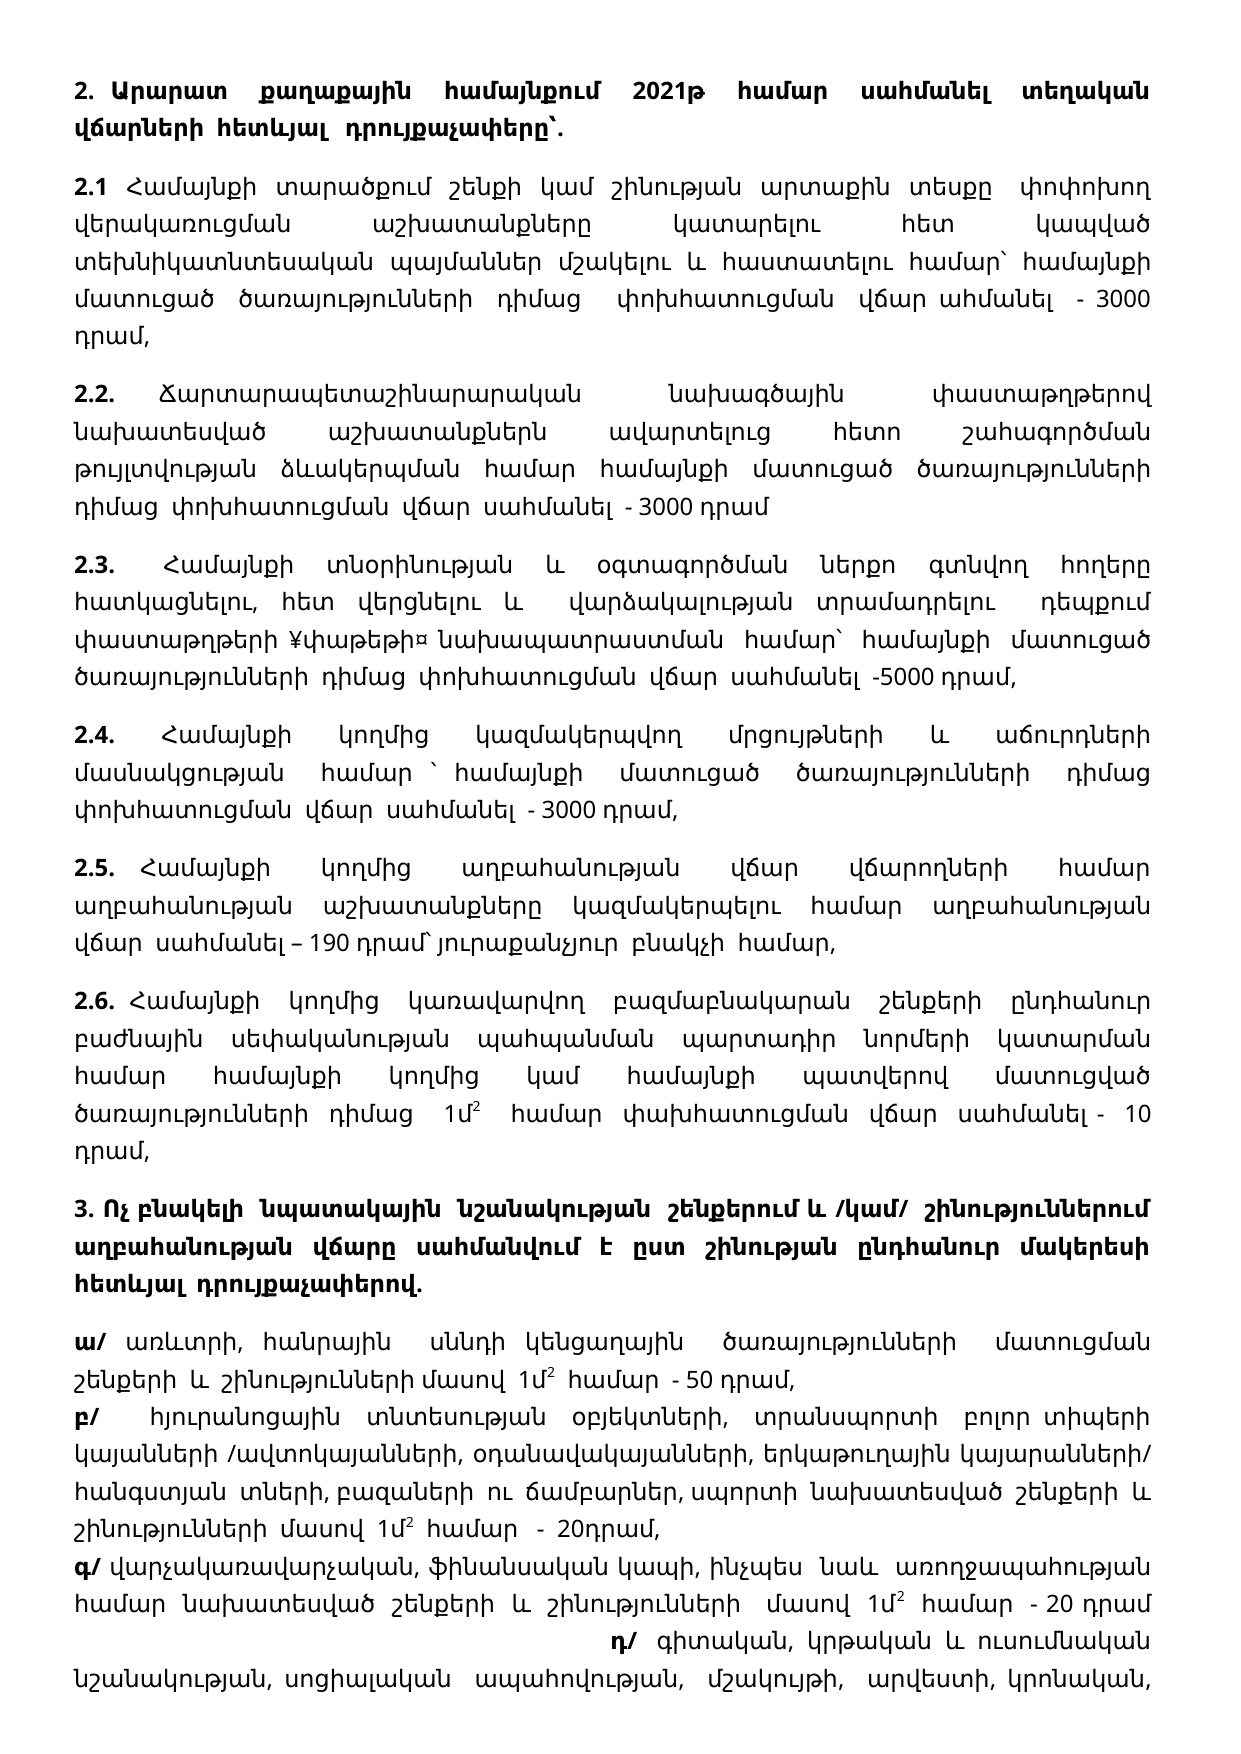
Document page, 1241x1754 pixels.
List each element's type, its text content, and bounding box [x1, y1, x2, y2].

text 2. Արարատ քաղաքային համայնքում 2021թ համար սահմանել տեղական վճարների հետևյալ դրույքաչափերը՝. [74, 74, 1152, 144]
text 2.3. Համայնքի տնօրինության և օգտագործման ներքո գտնվող հողերը հատկացնելու, հետ վերցնելու և վարձակալության տրամադրելու դեպքում փաստաթղթերի ¥փաթեթի¤ նախապատրաստման համար՝ համայնքի մատուցած ծառայությունների դիմաց փոխհատուցման վճար սահմանել -5000 դրամ, [74, 548, 1152, 692]
text 3. Ոչ բնակելի նպատակային նշանակության շենքերում և /կամ/ շինություններում աղբահանության վճարը սահմանվում է ըստ շինության ընդհանուր մակերեսի հետևյալ դրույքաչափերով. [74, 1192, 1152, 1299]
text 2.2. Ճարտարապետաշինարարական նախագծային փաստաթղթերով նախատեսված աշխատանքներն ավարտելուց հետո շահագործման թույլտվության ձևակերպման համար համայնքի մատուցած ծառայությունների դիմաց փոխհատուցման վճար սահմանել - 3000 դրամ [74, 377, 1152, 522]
text 2.5. Համայնքի կողմից աղբահանության վճար վճարողների համար աղբահանության աշխատանքները կազմակերպելու համար աղբահանության վճար սահմանել – 190 դրամ՝ յուրաքանչյուր բնակչի համար, [74, 851, 1152, 958]
text 2.1 Համայնքի տարածքում շենքի կամ շինության արտաքին տեսքը փոփոխող վերակառուցման աշխատանքները կատարելու հետ կապված տեխնիկատնտեսական պայմաններ մշակելու և հաստատելու համար՝ համայնքի մատուցած ծառայությունների դիմաց փոխհատուցման վճար ահմանել - 3000 դրամ, [74, 169, 1152, 352]
text 2.6. Համայնքի կողմից կառավարվող բազմաբնակարան շենքերի ընդհանուր բաժնային սեփականության պահպանման պարտադիր նորմերի կատարման համար համայնքի կողմից կամ համայնքի պատվերով մատուցված ծառայությունների դիմաց 1մ2 համար փախհատուցման վճար սահմանել - 10 դրամ, [74, 984, 1152, 1166]
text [74, 1325, 1152, 1694]
text 2.4. Համայնքի կողմից կազմակերպվող մրցույթների և աճուրդների մասնակցության համար ՝ համայնքի մատուցած ծառայությունների դիմաց փոխհատուցման վճար սահմանել - 3000 դրամ, [74, 718, 1152, 826]
